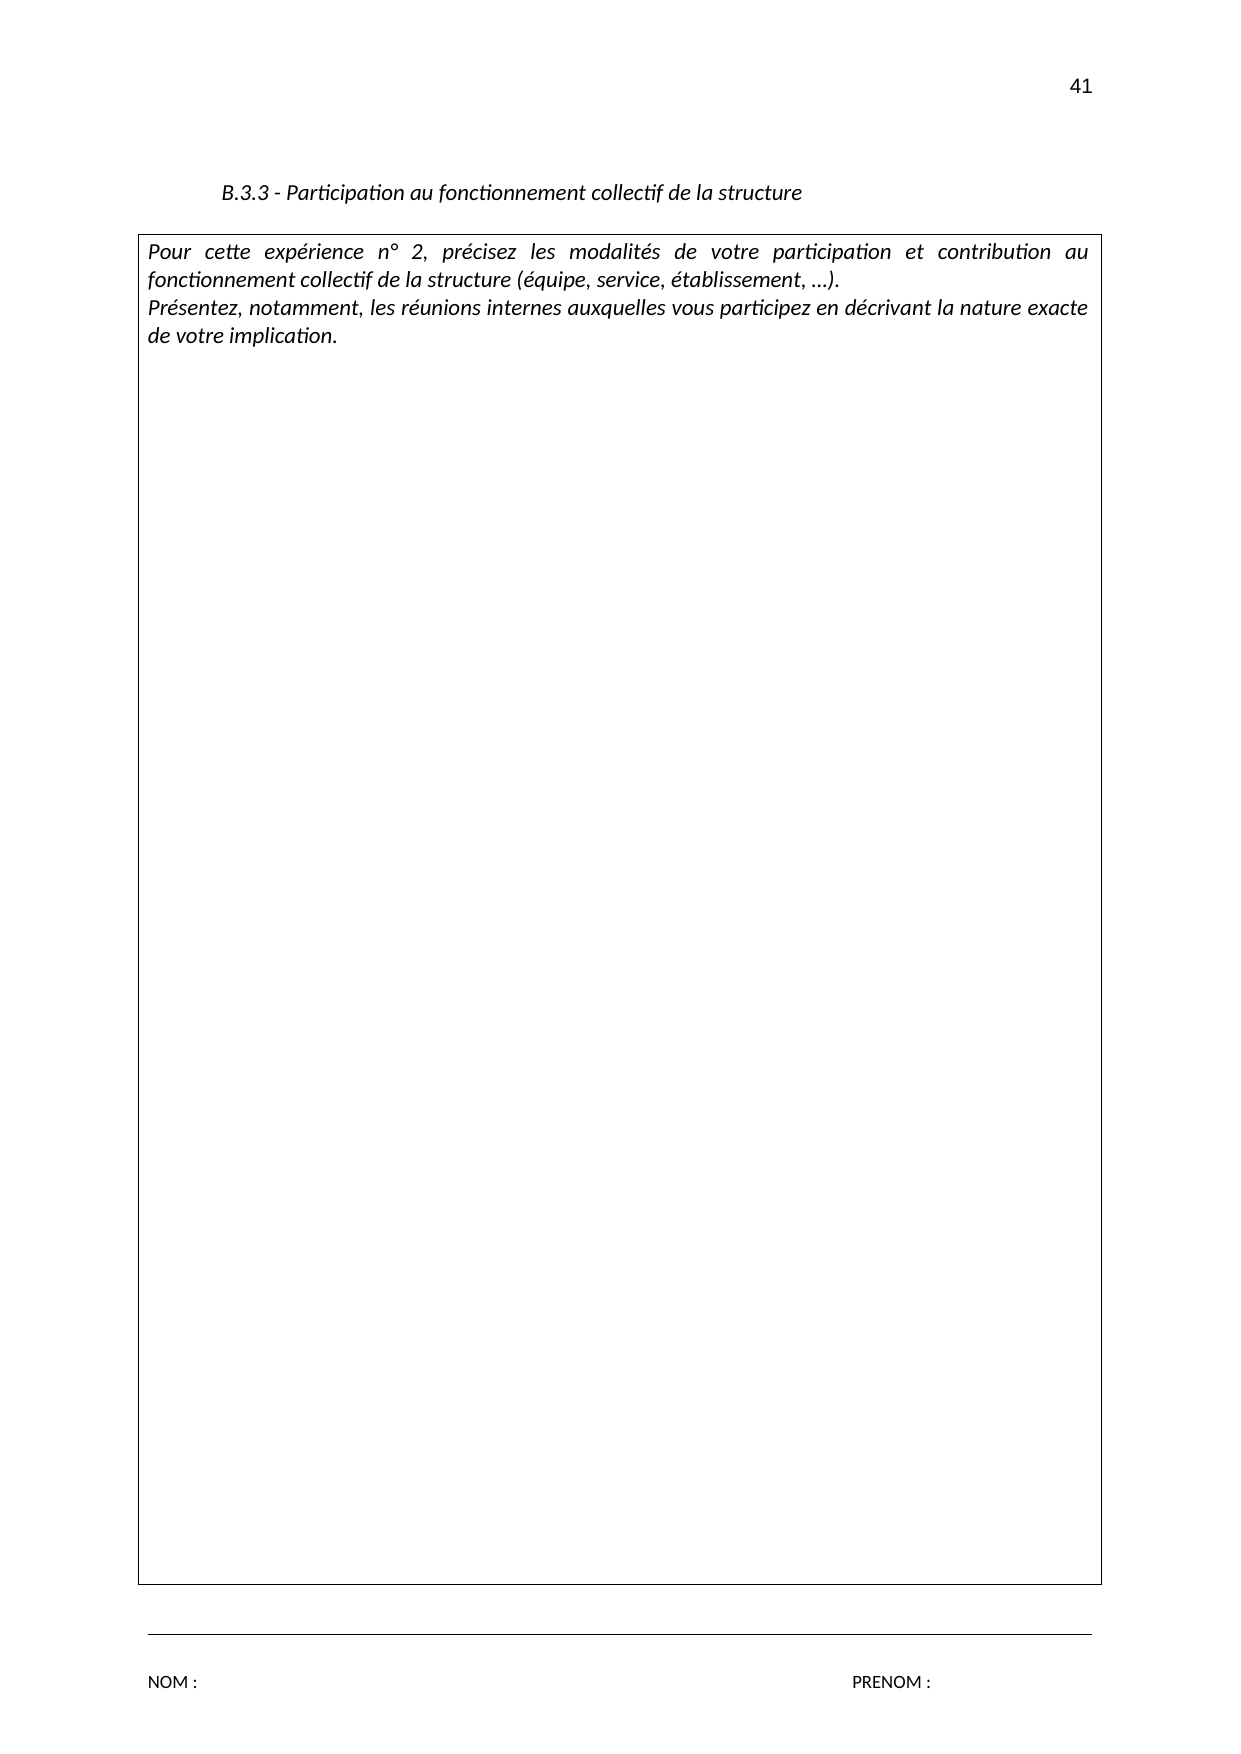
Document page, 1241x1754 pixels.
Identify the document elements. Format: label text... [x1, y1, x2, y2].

text Pour cette expérience n° 2, précisez les modalités de votre participation et contribution au fonctionnement collectif de la structure (équipe, service, établissement, …). [139, 235, 1101, 293]
text Présentez, notamment, les réunions internes auxquelles vous participez en décrivant la nature exacte de votre implication. [148, 293, 1092, 349]
text B.3.3 - Participation au fonctionnement collectif de la structure [148, 178, 1092, 206]
